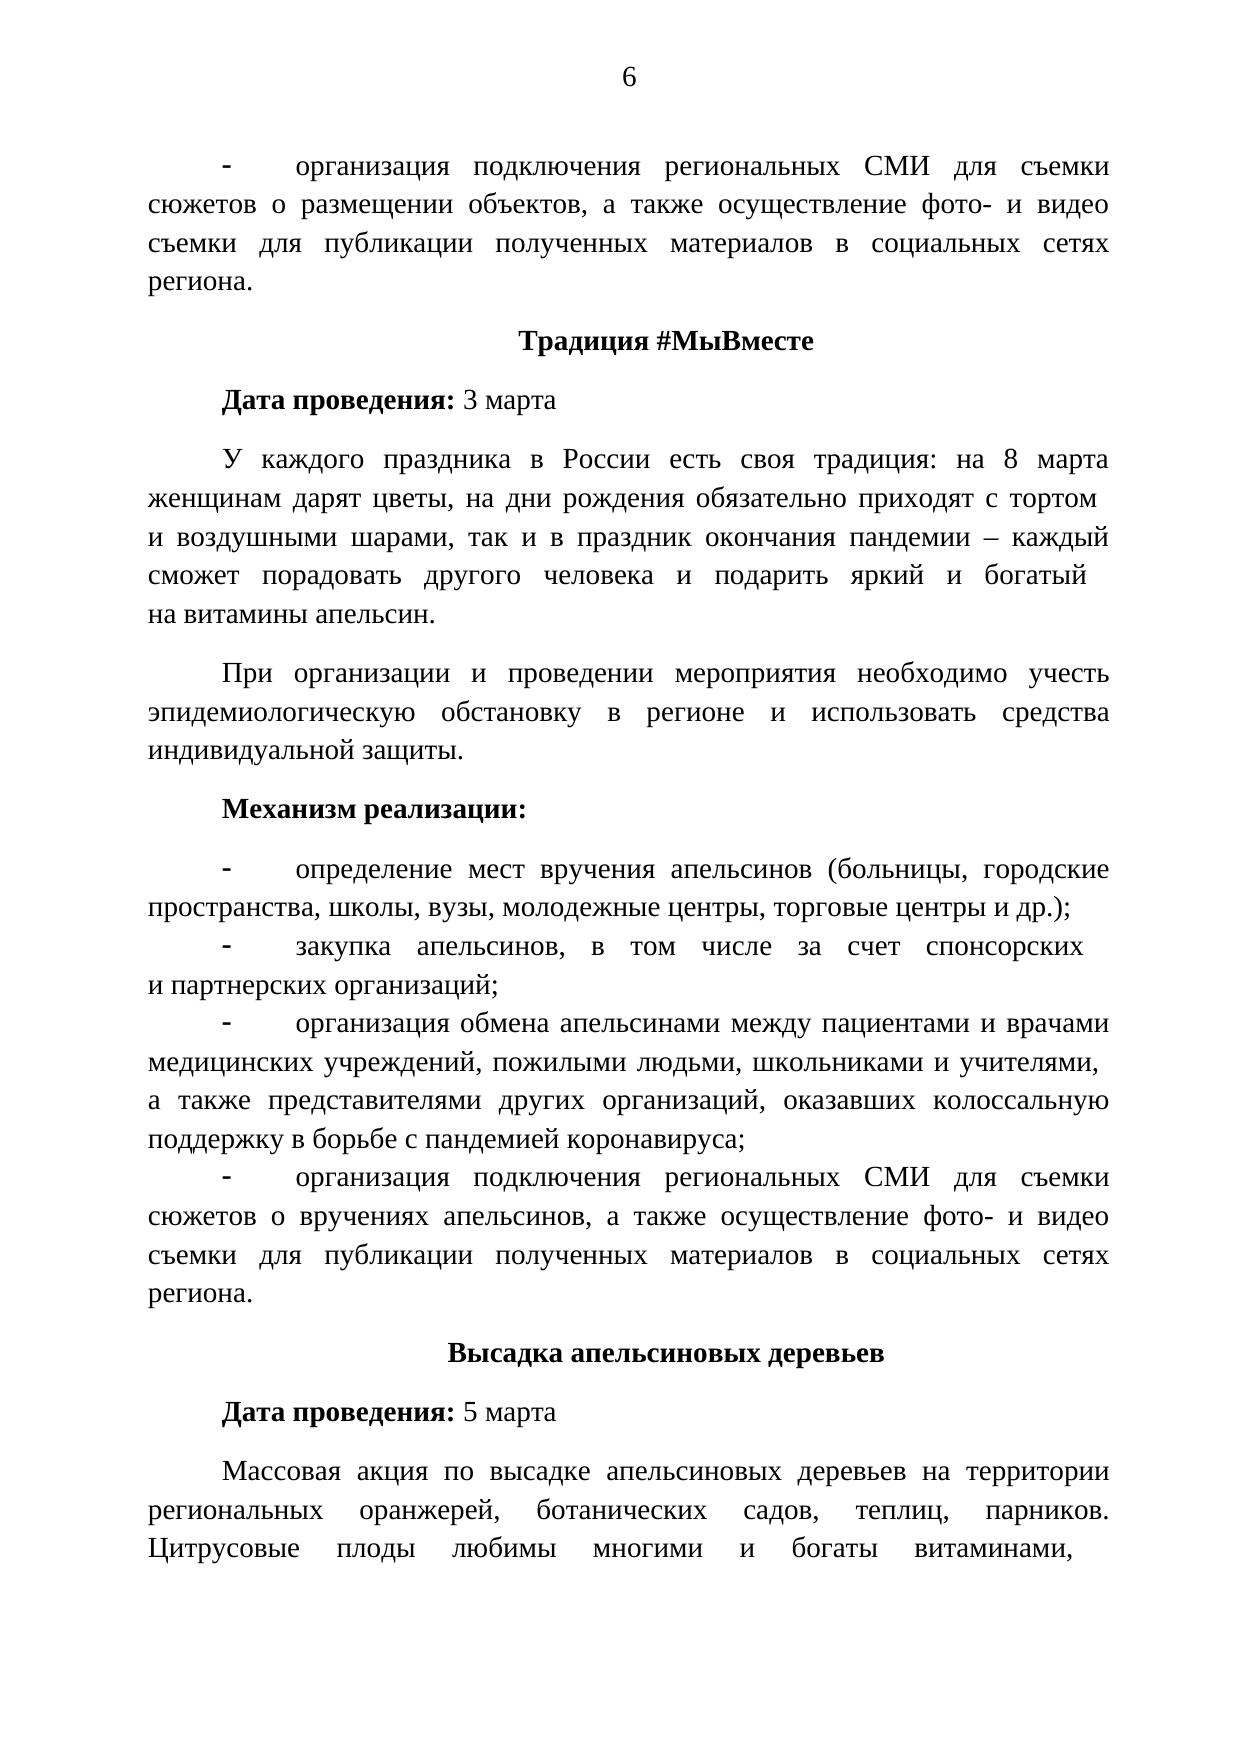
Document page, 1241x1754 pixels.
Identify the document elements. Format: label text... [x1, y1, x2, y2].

list закупка апельсинов, в том числе за счет спонсорских и партнерских организаций; [148, 928, 1110, 1000]
text У каждого праздника в России есть своя традиция: на 8 марта женщинам дарят цветы, на дни рождения обязательно приходят с тортом и воздушными шарами, так и в праздник окончания пандемии – каждый сможет порадовать другого человека и подарить яркий и богатый на витамины апельсин. [148, 442, 1110, 629]
text Дата проведения: 3 марта [148, 382, 1110, 416]
list организация обмена апельсинами между пациентами и врачами медицинских учреждений, пожилыми людьми, школьниками и учителями, а также представителями других организаций, оказавших колоссальную поддержку в борьбе с пандемией коронавируса; [148, 1005, 1110, 1154]
text Механизм реализации: [148, 792, 1110, 825]
list организация подключения региональных СМИ для съемки сюжетов о размещении объектов, а также осуществление фото- и видео съемки для публикации полученных материалов в социальных сетях региона. [148, 148, 1110, 297]
text При организации и проведении мероприятия необходимо учесть эпидемиологическую обстановку в регионе и использовать средства индивидуальной защиты. [148, 655, 1110, 766]
list определение мест вручения апельсинов (больницы, городские пространства, школы, вузы, молодежные центры, торговые центры и др.); [148, 851, 1110, 923]
text Дата проведения: 5 марта [148, 1394, 1110, 1428]
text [148, 1453, 1110, 1564]
text Традиция #МыВместе [148, 323, 1110, 356]
list организация подключения региональных СМИ для съемки сюжетов о вручениях апельсинов, а также осуществление фото- и видео съемки для публикации полученных материалов в социальных сетях региона. [148, 1159, 1110, 1309]
text Высадка апельсиновых деревьев [148, 1335, 1110, 1368]
